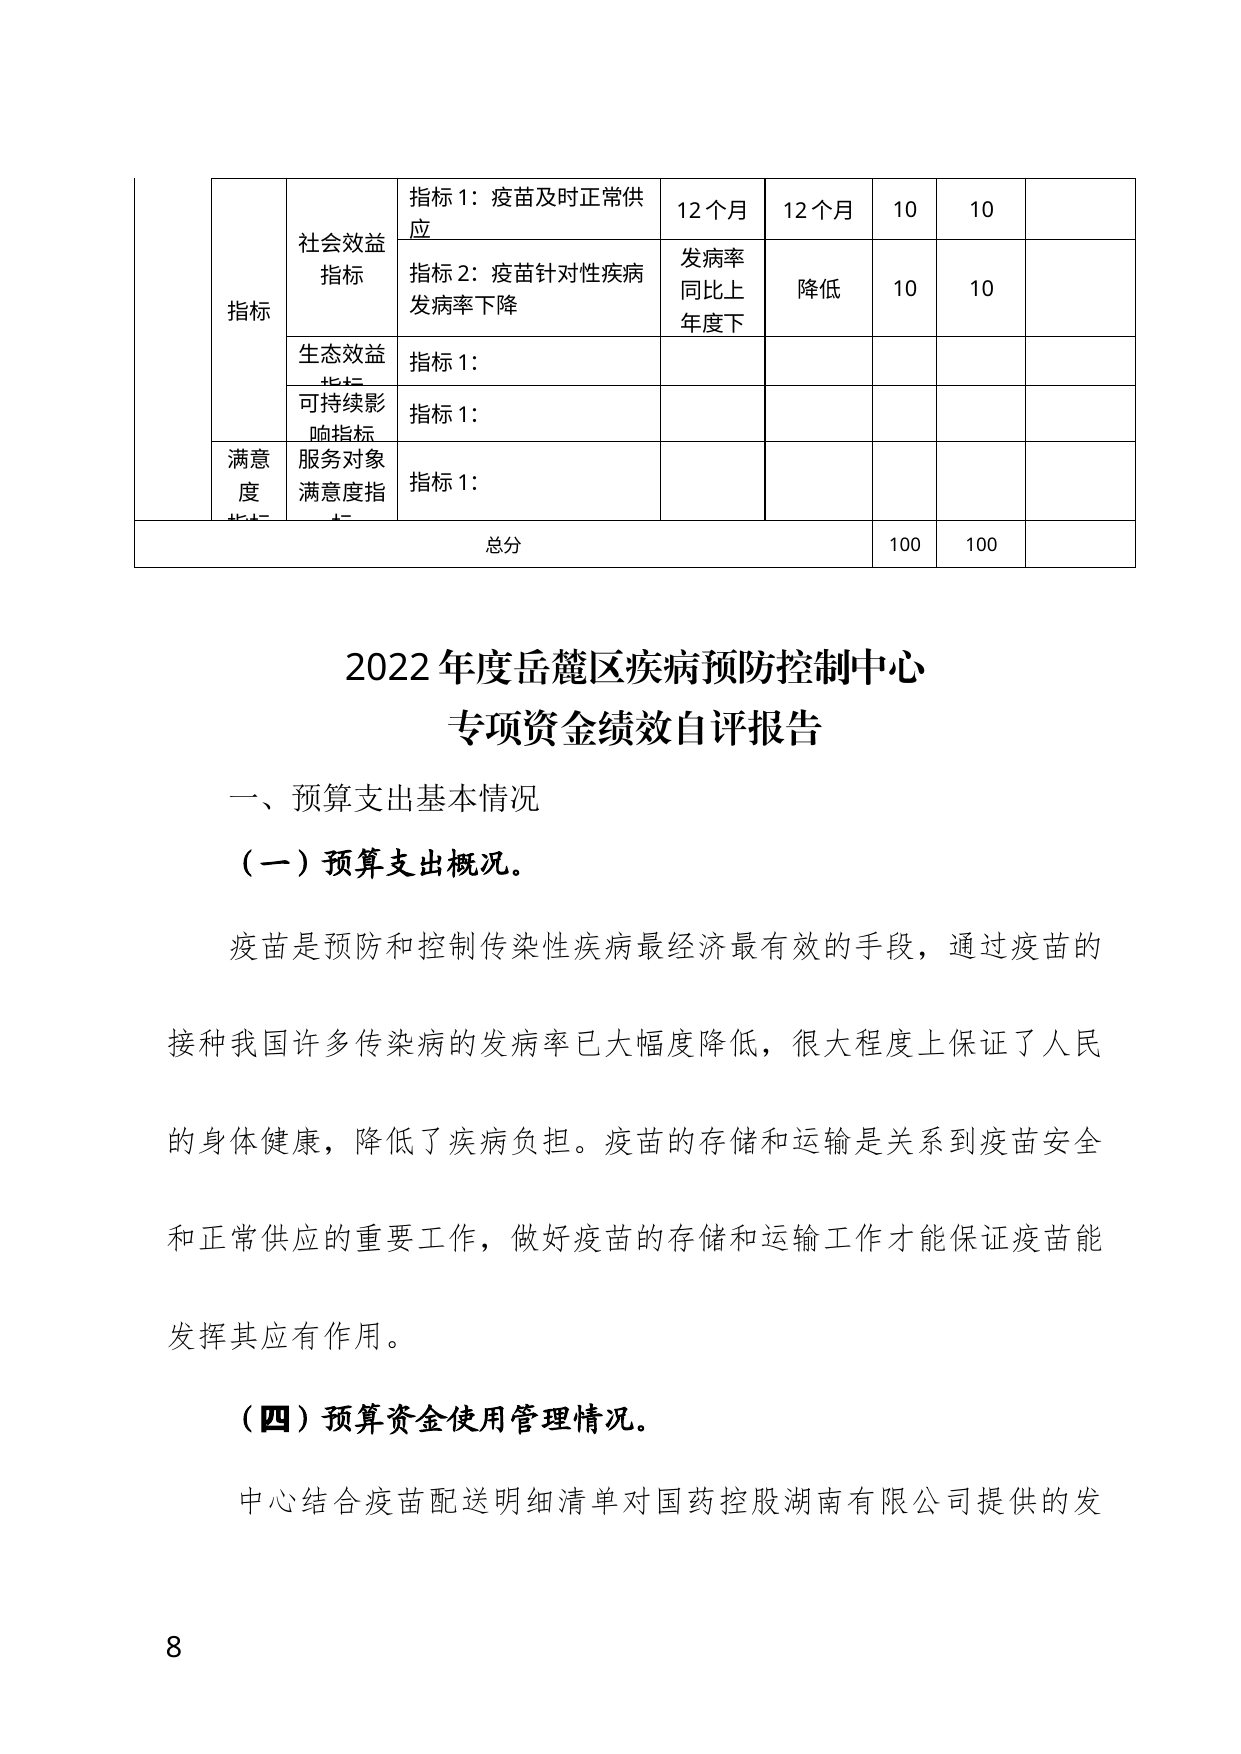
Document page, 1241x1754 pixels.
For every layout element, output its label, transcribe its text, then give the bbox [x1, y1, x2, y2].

table_cell 10 [873, 240, 936, 336]
table_cell 指标1： [398, 337, 660, 384]
table_cell 总分 [135, 521, 872, 567]
table_cell [937, 442, 1025, 520]
table_cell 指标1： [398, 386, 660, 441]
table_cell [1026, 337, 1135, 384]
table_cell [661, 337, 764, 384]
table_cell [1026, 386, 1135, 441]
table_cell 降低 [766, 240, 872, 336]
text （一）预算支出概况。 [165, 828, 1104, 893]
table_cell 100 [873, 521, 936, 567]
table_cell [766, 337, 872, 384]
table_cell 效益指标 [212, 179, 286, 441]
text 2022年度岳麓区疾病预防控制中心 [165, 633, 1104, 698]
list 预算资金使用管理情况。 [165, 1384, 1104, 1449]
table_cell 可持续影响指标 [287, 386, 397, 441]
table_cell [937, 386, 1025, 441]
table_cell 生态效益 指标 [287, 337, 397, 384]
list 疫苗是预防和控制传染性疾病最经济最有效的手段，通过疫苗的接种我国许多传染病的发病率已大幅度降低，很大程度上保证了人民的身体健康，降低了疾病负担。疫苗的存储和运输是关系到疫苗安全和正常供应的重要工作，做好疫苗的存储和运输工作才能保证疫苗能发挥其应有作用。 [165, 911, 1104, 1366]
table_cell 10 [937, 179, 1025, 239]
table_cell 10 [937, 240, 1025, 336]
table_cell 指标1： [398, 442, 660, 520]
table_cell [766, 386, 872, 441]
table_cell [1026, 240, 1135, 336]
table_cell 12个月 [661, 179, 764, 239]
table_cell 12个月 [766, 179, 872, 239]
text 一、预算支出基本情况 [165, 763, 1104, 828]
table_cell 社会效益 指标 [287, 179, 397, 336]
table_cell [1026, 442, 1135, 520]
table_cell [873, 386, 936, 441]
table_cell 满意度 指标 [212, 442, 286, 520]
table_cell [766, 442, 872, 520]
table_cell [873, 337, 936, 384]
table_cell 100 [937, 521, 1025, 567]
table_cell 发病率同比上年度下降 [661, 240, 764, 336]
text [165, 1467, 1104, 1532]
table_cell [937, 337, 1025, 384]
table_cell [661, 386, 764, 441]
table_cell [1026, 521, 1135, 567]
table_cell 指标2：疫苗针对性疾病发病率下降 [398, 240, 660, 336]
table_cell 服务对象满意度指标 [287, 442, 397, 520]
table_cell 指标1：疫苗及时正常供应 [398, 179, 660, 239]
text 专项资金绩效自评报告 [165, 698, 1104, 763]
table_cell [1026, 179, 1135, 239]
table_cell 10 [873, 179, 936, 239]
table_cell [873, 442, 936, 520]
table_cell [661, 442, 764, 520]
